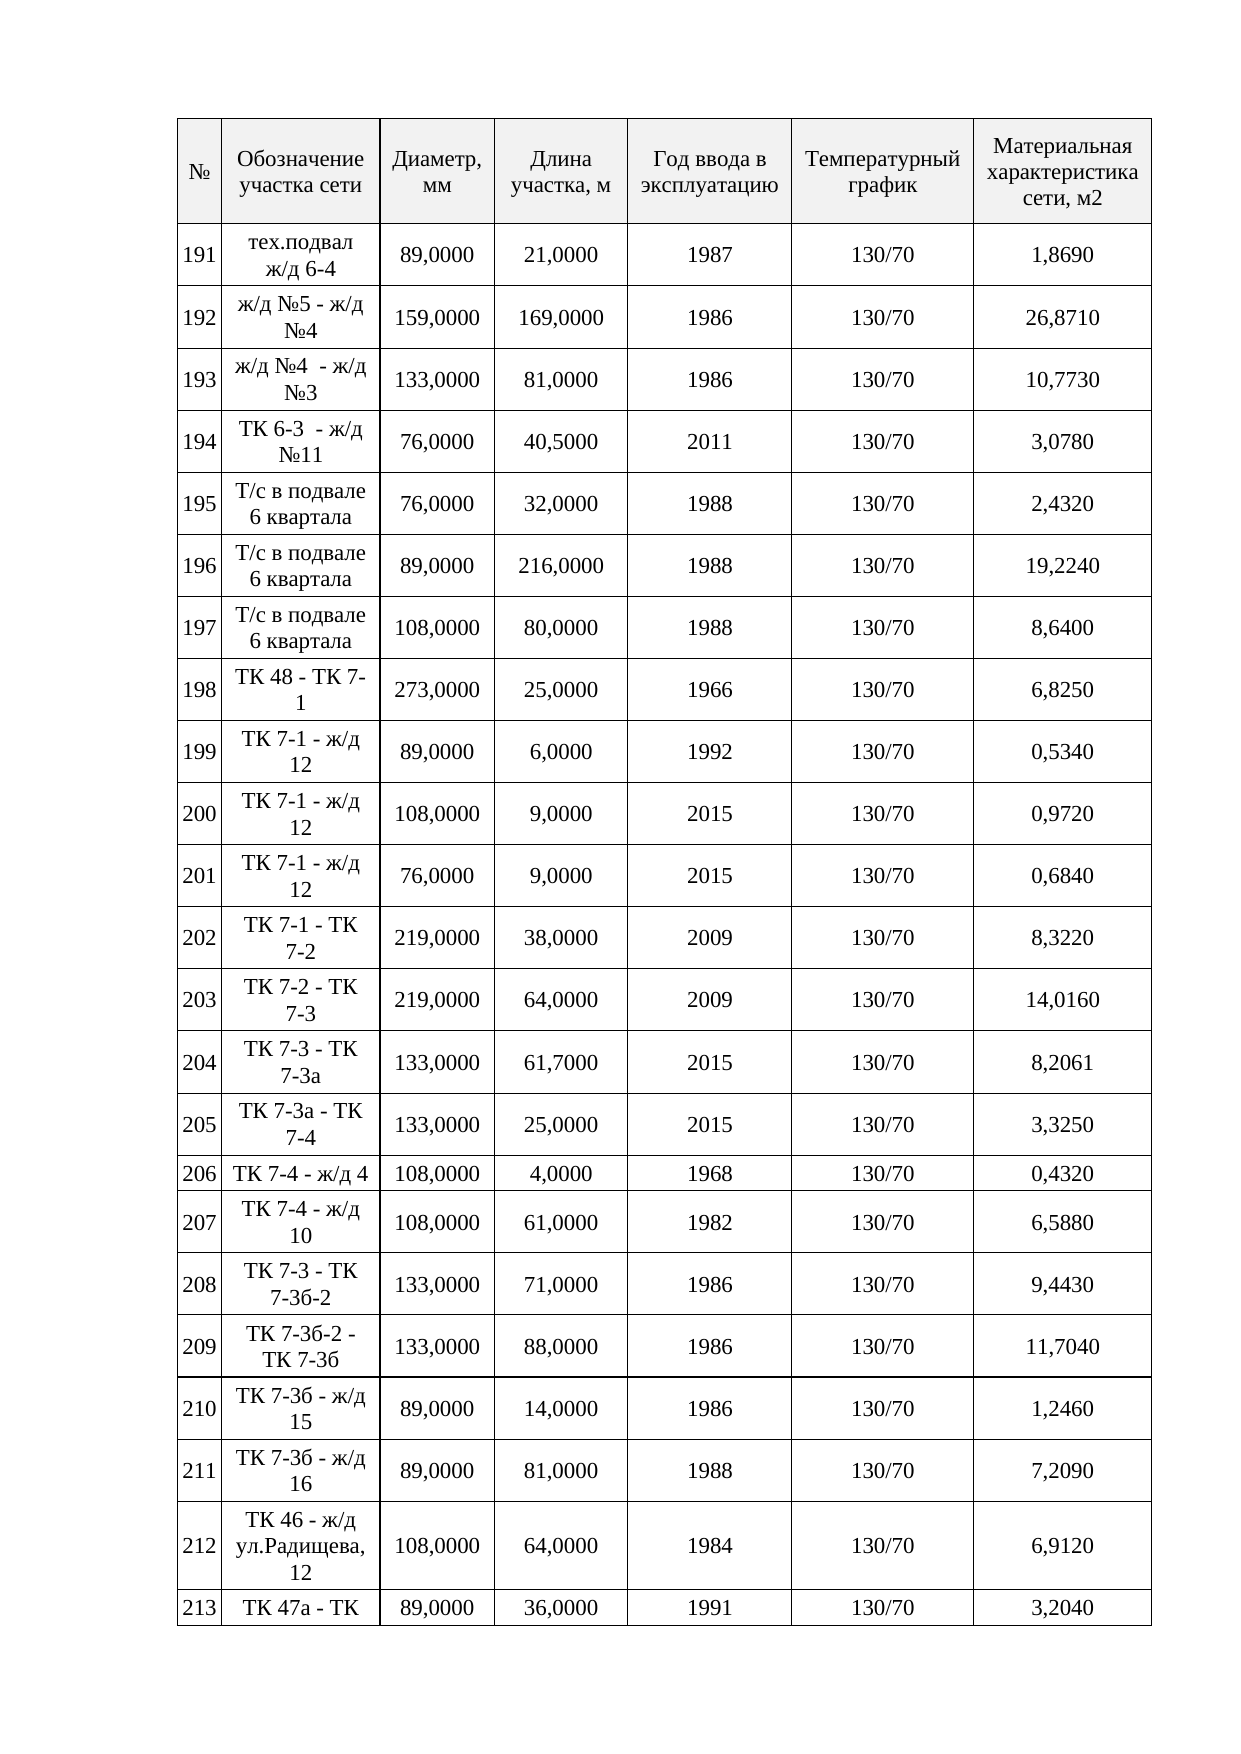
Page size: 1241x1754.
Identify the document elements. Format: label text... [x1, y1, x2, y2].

table_cell ТК 7-2 - ТК 7-3 [222, 969, 379, 1030]
table_cell 3,3250 [974, 1094, 1151, 1154]
table_cell ж/д №4 - ж/д №3 [222, 349, 379, 409]
table_header Обозначение участка сети [222, 119, 379, 223]
table_cell 219,0000 [381, 969, 494, 1030]
table_cell 2015 [628, 1031, 791, 1092]
table_cell ТК 7-3 - ТК 7-3а [222, 1031, 379, 1092]
table_cell ТК 7-1 - ж/д 12 [222, 721, 379, 782]
table_cell 40,5000 [495, 411, 627, 472]
table_cell 209 [178, 1315, 221, 1376]
table_cell ТК 7-1 - ТК 7-2 [222, 907, 379, 968]
table_cell 130/70 [792, 1440, 973, 1501]
table_cell 133,0000 [381, 1253, 494, 1314]
table_cell 64,0000 [495, 1502, 627, 1589]
table_header Длина участка, м [495, 119, 627, 223]
table_cell 89,0000 [381, 1440, 494, 1501]
table_cell ТК 7-3б-2 - ТК 7-3б [222, 1315, 379, 1376]
table_cell 1988 [628, 535, 791, 596]
table_cell 194 [178, 411, 221, 472]
table_cell 130/70 [792, 969, 973, 1030]
table_cell 130/70 [792, 535, 973, 596]
table_cell 8,3220 [974, 907, 1151, 968]
table_cell 130/70 [792, 1094, 973, 1154]
table_cell 7,2090 [974, 1440, 1151, 1501]
table_cell 130/70 [792, 1315, 973, 1376]
table_cell 1,8690 [974, 224, 1151, 285]
table_cell 0,9720 [974, 783, 1151, 844]
table_cell 2011 [628, 411, 791, 472]
table_cell ТК 7-3а - ТК 7-4 [222, 1094, 379, 1154]
table_cell 1982 [628, 1191, 791, 1252]
table_cell 133,0000 [381, 1094, 494, 1154]
table_cell 198 [178, 659, 221, 720]
table_cell 2009 [628, 907, 791, 968]
table_cell 89,0000 [381, 1590, 494, 1625]
table_cell 76,0000 [381, 473, 494, 534]
table_cell ТК 7-1 - ж/д 12 [222, 845, 379, 906]
table_cell ТК 7-3б - ж/д 15 [222, 1378, 379, 1438]
table_cell 130/70 [792, 286, 973, 347]
table_cell 88,0000 [495, 1315, 627, 1376]
table_cell 130/70 [792, 1590, 973, 1625]
table_cell 199 [178, 721, 221, 782]
table_cell 3,2040 [974, 1590, 1151, 1625]
table_cell 4,0000 [495, 1156, 627, 1190]
table_cell 1986 [628, 1378, 791, 1438]
table_cell 210 [178, 1378, 221, 1438]
table_cell 130/70 [792, 1378, 973, 1438]
table_cell 2,4320 [974, 473, 1151, 534]
table_cell 1991 [628, 1590, 791, 1625]
table_cell 130/70 [792, 1031, 973, 1092]
table_cell 108,0000 [381, 783, 494, 844]
table_cell 130/70 [792, 1502, 973, 1589]
table_cell 130/70 [792, 845, 973, 906]
table_cell 89,0000 [381, 721, 494, 782]
table_cell 130/70 [792, 349, 973, 409]
table_cell 1986 [628, 286, 791, 347]
table_cell тех.подвал ж/д 6-4 [222, 224, 379, 285]
table_cell 108,0000 [381, 597, 494, 658]
table_cell 89,0000 [381, 1378, 494, 1438]
table_cell 76,0000 [381, 845, 494, 906]
table_cell 61,7000 [495, 1031, 627, 1092]
table_cell 169,0000 [495, 286, 627, 347]
table_cell 130/70 [792, 783, 973, 844]
table_cell 1987 [628, 224, 791, 285]
table_cell 191 [178, 224, 221, 285]
table_cell ТК 6-3 - ж/д №11 [222, 411, 379, 472]
table_cell 6,0000 [495, 721, 627, 782]
table_cell 130/70 [792, 597, 973, 658]
table_cell 193 [178, 349, 221, 409]
table_cell 1986 [628, 1253, 791, 1314]
table_cell 203 [178, 969, 221, 1030]
table_cell ТК 48 - ТК 7-1 [222, 659, 379, 720]
table_cell 1966 [628, 659, 791, 720]
table_cell 61,0000 [495, 1191, 627, 1252]
table_cell 76,0000 [381, 411, 494, 472]
table_cell ТК 47а - ТК 47б [222, 1590, 379, 1625]
table_header Год ввода в эксплуатацию [628, 119, 791, 223]
table_cell 201 [178, 845, 221, 906]
table_cell 219,0000 [381, 907, 494, 968]
table_cell 130/70 [792, 1253, 973, 1314]
table_cell 208 [178, 1253, 221, 1314]
table_cell 192 [178, 286, 221, 347]
table_cell 0,6840 [974, 845, 1151, 906]
table_cell 6,8250 [974, 659, 1151, 720]
table_cell 9,0000 [495, 783, 627, 844]
table_cell 130/70 [792, 411, 973, 472]
table_cell 130/70 [792, 907, 973, 968]
table_cell 2009 [628, 969, 791, 1030]
table_cell 2015 [628, 783, 791, 844]
table_cell Т/с в подвале 6 квартала [222, 597, 379, 658]
table_cell 1986 [628, 349, 791, 409]
table_cell 9,0000 [495, 845, 627, 906]
table_cell 1988 [628, 597, 791, 658]
table_header № [178, 119, 221, 223]
table_cell 130/70 [792, 473, 973, 534]
table_cell 9,4430 [974, 1253, 1151, 1314]
table_cell 216,0000 [495, 535, 627, 596]
table_cell 130/70 [792, 224, 973, 285]
table_cell 32,0000 [495, 473, 627, 534]
table_cell 0,5340 [974, 721, 1151, 782]
table_cell 21,0000 [495, 224, 627, 285]
table_cell 26,8710 [974, 286, 1151, 347]
table_cell 108,0000 [381, 1191, 494, 1252]
table_cell 212 [178, 1502, 221, 1589]
table_cell 130/70 [792, 721, 973, 782]
table_cell 204 [178, 1031, 221, 1092]
table_cell ж/д №5 - ж/д №4 [222, 286, 379, 347]
table_cell 273,0000 [381, 659, 494, 720]
table_cell 8,6400 [974, 597, 1151, 658]
table_header Температурный график [792, 119, 973, 223]
table_cell 36,0000 [495, 1590, 627, 1625]
table_cell 89,0000 [381, 224, 494, 285]
table_cell 2015 [628, 845, 791, 906]
table_cell 206 [178, 1156, 221, 1190]
table_cell 14,0160 [974, 969, 1151, 1030]
table_cell Т/с в подвале 6 квартала [222, 473, 379, 534]
table_cell 1968 [628, 1156, 791, 1190]
table_cell 108,0000 [381, 1502, 494, 1589]
table_cell 8,2061 [974, 1031, 1151, 1092]
table_cell 89,0000 [381, 535, 494, 596]
table_cell ТК 7-3 - ТК 7-3б-2 [222, 1253, 379, 1314]
table_cell 133,0000 [381, 1031, 494, 1092]
table_cell 1992 [628, 721, 791, 782]
table_header Материальная характеристика сети, м2 [974, 119, 1151, 223]
table_cell 3,0780 [974, 411, 1151, 472]
table_cell 207 [178, 1191, 221, 1252]
table_cell 130/70 [792, 1156, 973, 1190]
table_cell 80,0000 [495, 597, 627, 658]
table_cell 211 [178, 1440, 221, 1501]
table_cell 1988 [628, 1440, 791, 1501]
table_cell 1,2460 [974, 1378, 1151, 1438]
table_cell 200 [178, 783, 221, 844]
table_cell 38,0000 [495, 907, 627, 968]
table_cell ТК 7-4 - ж/д 10 [222, 1191, 379, 1252]
table_cell 133,0000 [381, 349, 494, 409]
table_cell 195 [178, 473, 221, 534]
table_cell 19,2240 [974, 535, 1151, 596]
table_cell 130/70 [792, 659, 973, 720]
table_cell 202 [178, 907, 221, 968]
table_cell 205 [178, 1094, 221, 1154]
table_cell Т/с в подвале 6 квартала [222, 535, 379, 596]
table_cell ТК 7-1 - ж/д 12 [222, 783, 379, 844]
table_cell 71,0000 [495, 1253, 627, 1314]
table_cell 213 [178, 1590, 221, 1625]
table_cell 14,0000 [495, 1378, 627, 1438]
table_cell 25,0000 [495, 1094, 627, 1154]
table_cell 108,0000 [381, 1156, 494, 1190]
table_cell 81,0000 [495, 349, 627, 409]
table_cell 133,0000 [381, 1315, 494, 1376]
table_cell 6,5880 [974, 1191, 1151, 1252]
table_header Диаметр, мм [381, 119, 494, 223]
table_cell 197 [178, 597, 221, 658]
table_cell 64,0000 [495, 969, 627, 1030]
table_cell 196 [178, 535, 221, 596]
table_cell 0,4320 [974, 1156, 1151, 1190]
table_cell 6,9120 [974, 1502, 1151, 1589]
table_cell ТК 46 - ж/д ул.Радищева, 12 [222, 1502, 379, 1589]
table_cell 1984 [628, 1502, 791, 1589]
table_cell 81,0000 [495, 1440, 627, 1501]
table_cell 11,7040 [974, 1315, 1151, 1376]
table_cell 130/70 [792, 1191, 973, 1252]
table_cell ТК 7-4 - ж/д 4 [222, 1156, 379, 1190]
table_cell 1988 [628, 473, 791, 534]
table_cell 2015 [628, 1094, 791, 1154]
table_cell 10,7730 [974, 349, 1151, 409]
table_cell ТК 7-3б - ж/д 16 [222, 1440, 379, 1501]
table_cell 159,0000 [381, 286, 494, 347]
table_cell 25,0000 [495, 659, 627, 720]
table_cell 1986 [628, 1315, 791, 1376]
